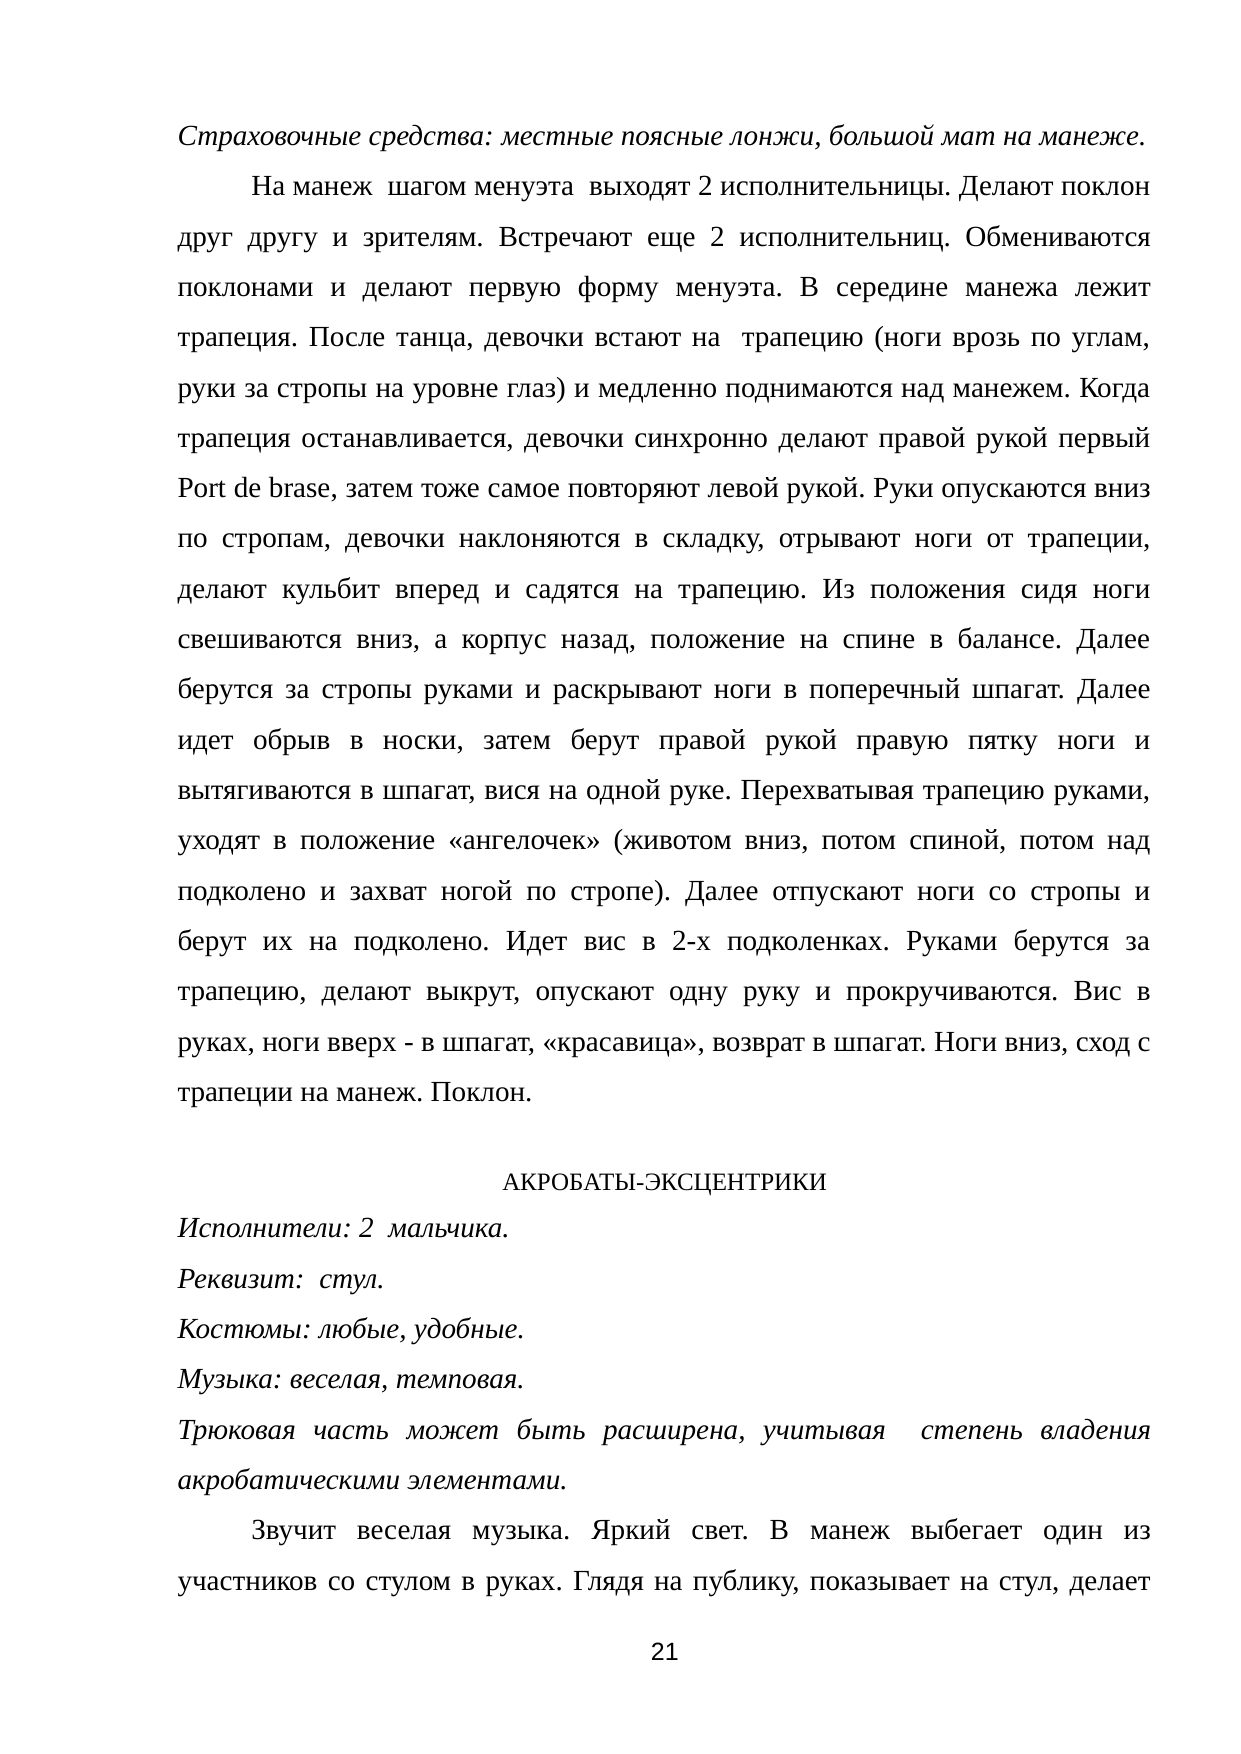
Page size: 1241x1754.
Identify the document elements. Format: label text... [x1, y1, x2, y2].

text На манеж шагом менуэта выходят 2 исполнительницы. Делают поклон друг другу и зрителям. Встречают еще 2 исполнительниц. Обмениваются поклонами и делают первую форму менуэта. В середине манежа лежит трапеция. После танца, девочки встают на трапецию (ноги врозь по углам, руки за стропы на уровне глаз) и медленно поднимаются над манежем. Когда трапеция останавливается, девочки синхронно делают правой рукой первый Port de brase, затем тоже самое повторяют левой рукой. Руки опускаются вниз по стропам, девочки наклоняются в складку, отрывают ноги от трапеции, делают кульбит вперед и садятся на трапецию. Из положения сидя ноги свешиваются вниз, а корпус назад, положение на спине в балансе. Далее берутся за стропы руками и раскрывают ноги в поперечный шпагат. Далее идет обрыв в носки, затем берут правой рукой правую пятку ноги и вытягиваются в шпагат, вися на одной руке. Перехватывая трапецию руками, уходят в положение «ангелочек» (животом вниз, потом спиной, потом над подколено и захват ногой по стропе). Далее отпускают ноги со стропы и берут их на подколено. Идет вис в 2-х подколенках. Руками берутся за трапецию, делают выкрут, опускают одну руку и прокручиваются. Вис в руках, ноги вверх - в шпагат, «красавица», возврат в шпагат. Ноги вниз, сход с трапеции на манеж. Поклон. [177, 168, 1152, 1108]
text Трюковая часть может быть расширена, учитывая степень владения акробатическими элементами. [177, 1412, 1152, 1496]
text Исполнители: 2 мальчика. [177, 1211, 1152, 1244]
text Костюмы: любые, удобные. [177, 1311, 1152, 1345]
text Музыка: веселая, темповая. [177, 1362, 1152, 1395]
text Реквизит: стул. [177, 1261, 1152, 1294]
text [177, 1512, 1152, 1596]
text АКРОБАТЫ-ЭКСЦЕНТРИКИ [177, 1167, 1152, 1196]
text Страховочные средства: местные поясные лонжи, большой мат на манеже. [177, 118, 1152, 152]
